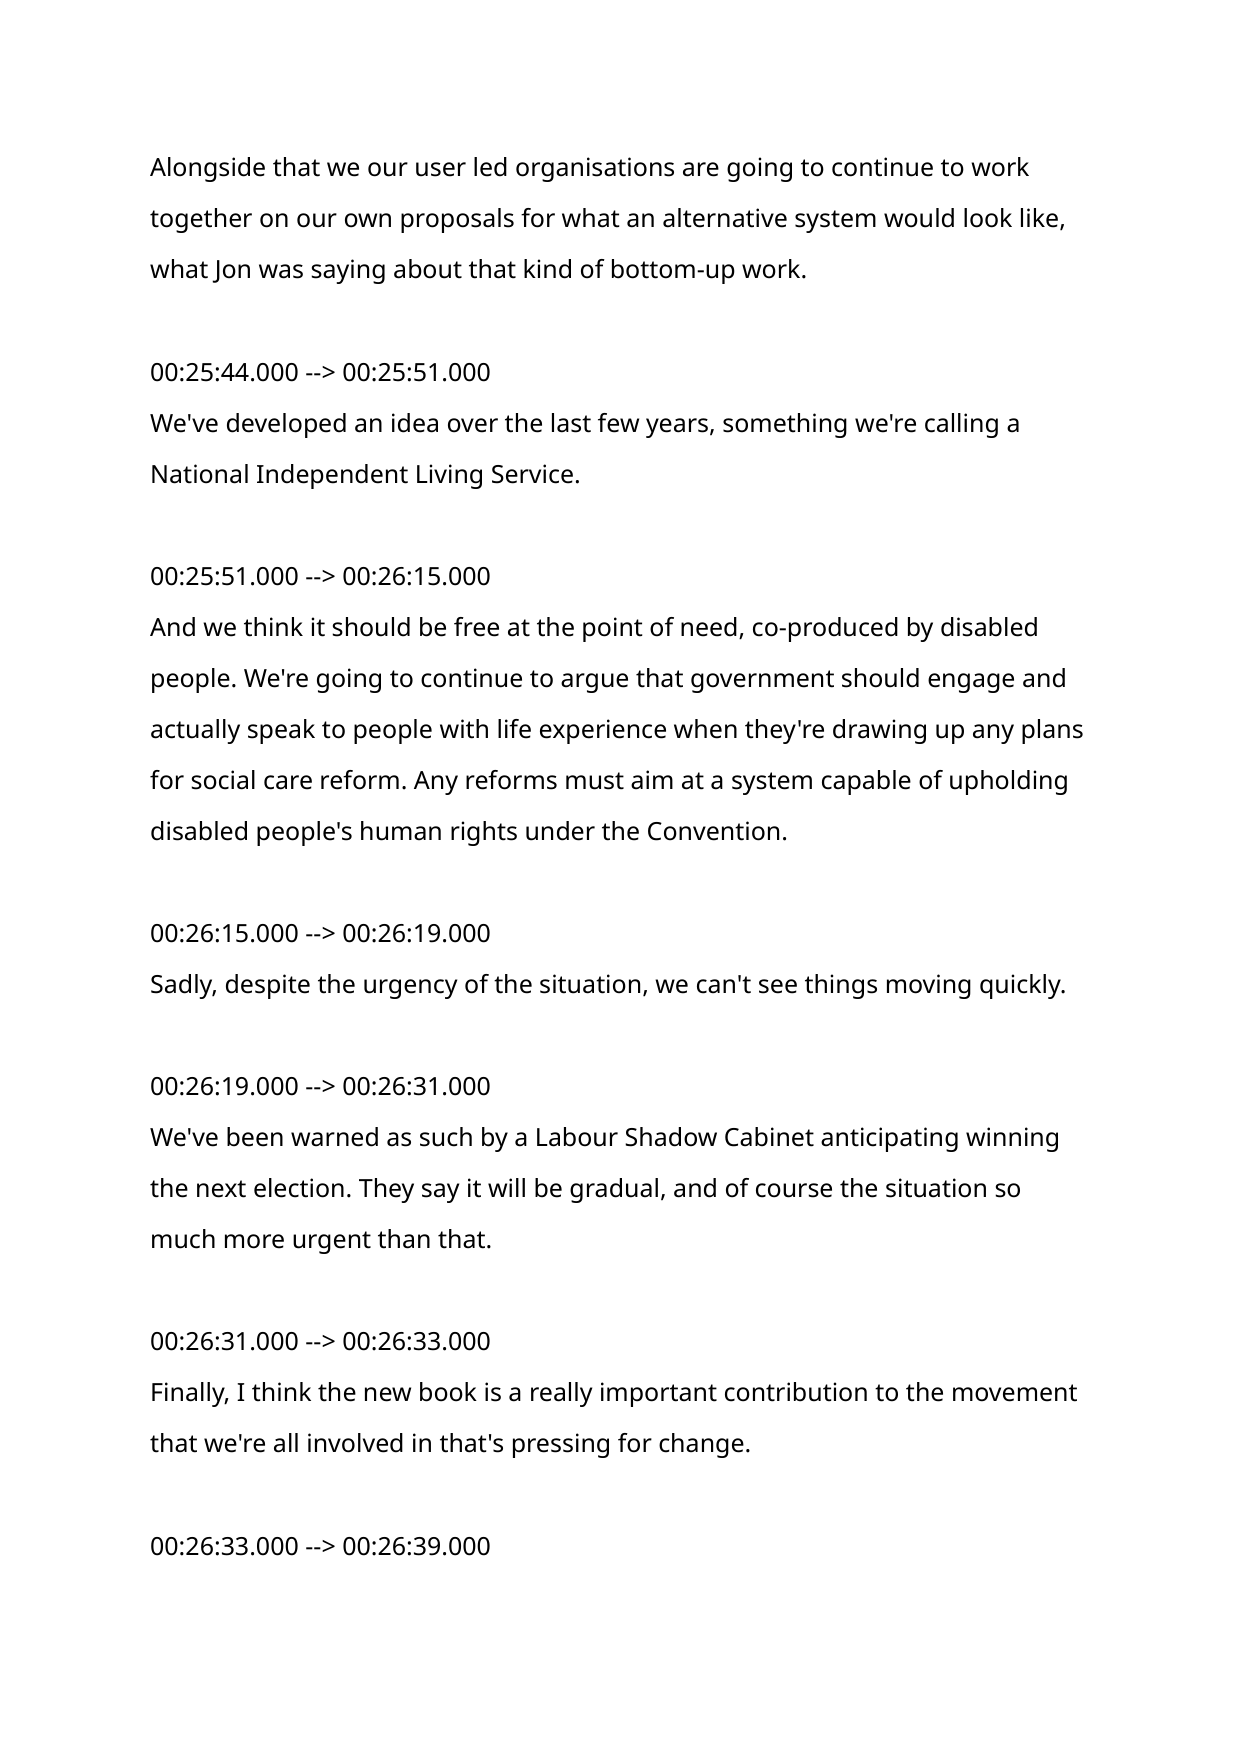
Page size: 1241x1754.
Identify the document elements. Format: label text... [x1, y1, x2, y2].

text And we think it should be free at the point of need, co-produced by disabled people. We're going to continue to argue that government should engage and actually speak to people with life experience when they're drawing up any plans for social care reform. Any reforms must aim at a system capable of upholding disabled people's human rights under the Convention. [150, 609, 1090, 848]
text Sadly, despite the urgency of the situation, we can't see things moving quickly. [150, 967, 1090, 1001]
text 00:26:15.000 --> 00:26:19.000 [150, 916, 1090, 950]
text We've developed an idea over the last few years, something we're calling a National Independent Living Service. [150, 405, 1090, 490]
text 00:25:44.000 --> 00:25:51.000 [150, 354, 1090, 388]
text 00:25:51.000 --> 00:26:15.000 [150, 558, 1090, 592]
text 00:26:33.000 --> 00:26:39.000 [150, 1528, 1090, 1562]
text Finally, I think the new book is a really important contribution to the movement that we're all involved in that's pressing for change. [150, 1375, 1090, 1460]
text Alongside that we our user led organisations are going to continue to work together on our own proposals for what an alternative system would look like, what Jon was saying about that kind of bottom-up work. [150, 150, 1090, 286]
text 00:26:31.000 --> 00:26:33.000 [150, 1324, 1090, 1358]
text We've been warned as such by a Labour Shadow Cabinet anticipating winning the next election. They say it will be gradual, and of course the situation so much more urgent than that. [150, 1120, 1090, 1256]
text 00:26:19.000 --> 00:26:31.000 [150, 1069, 1090, 1103]
